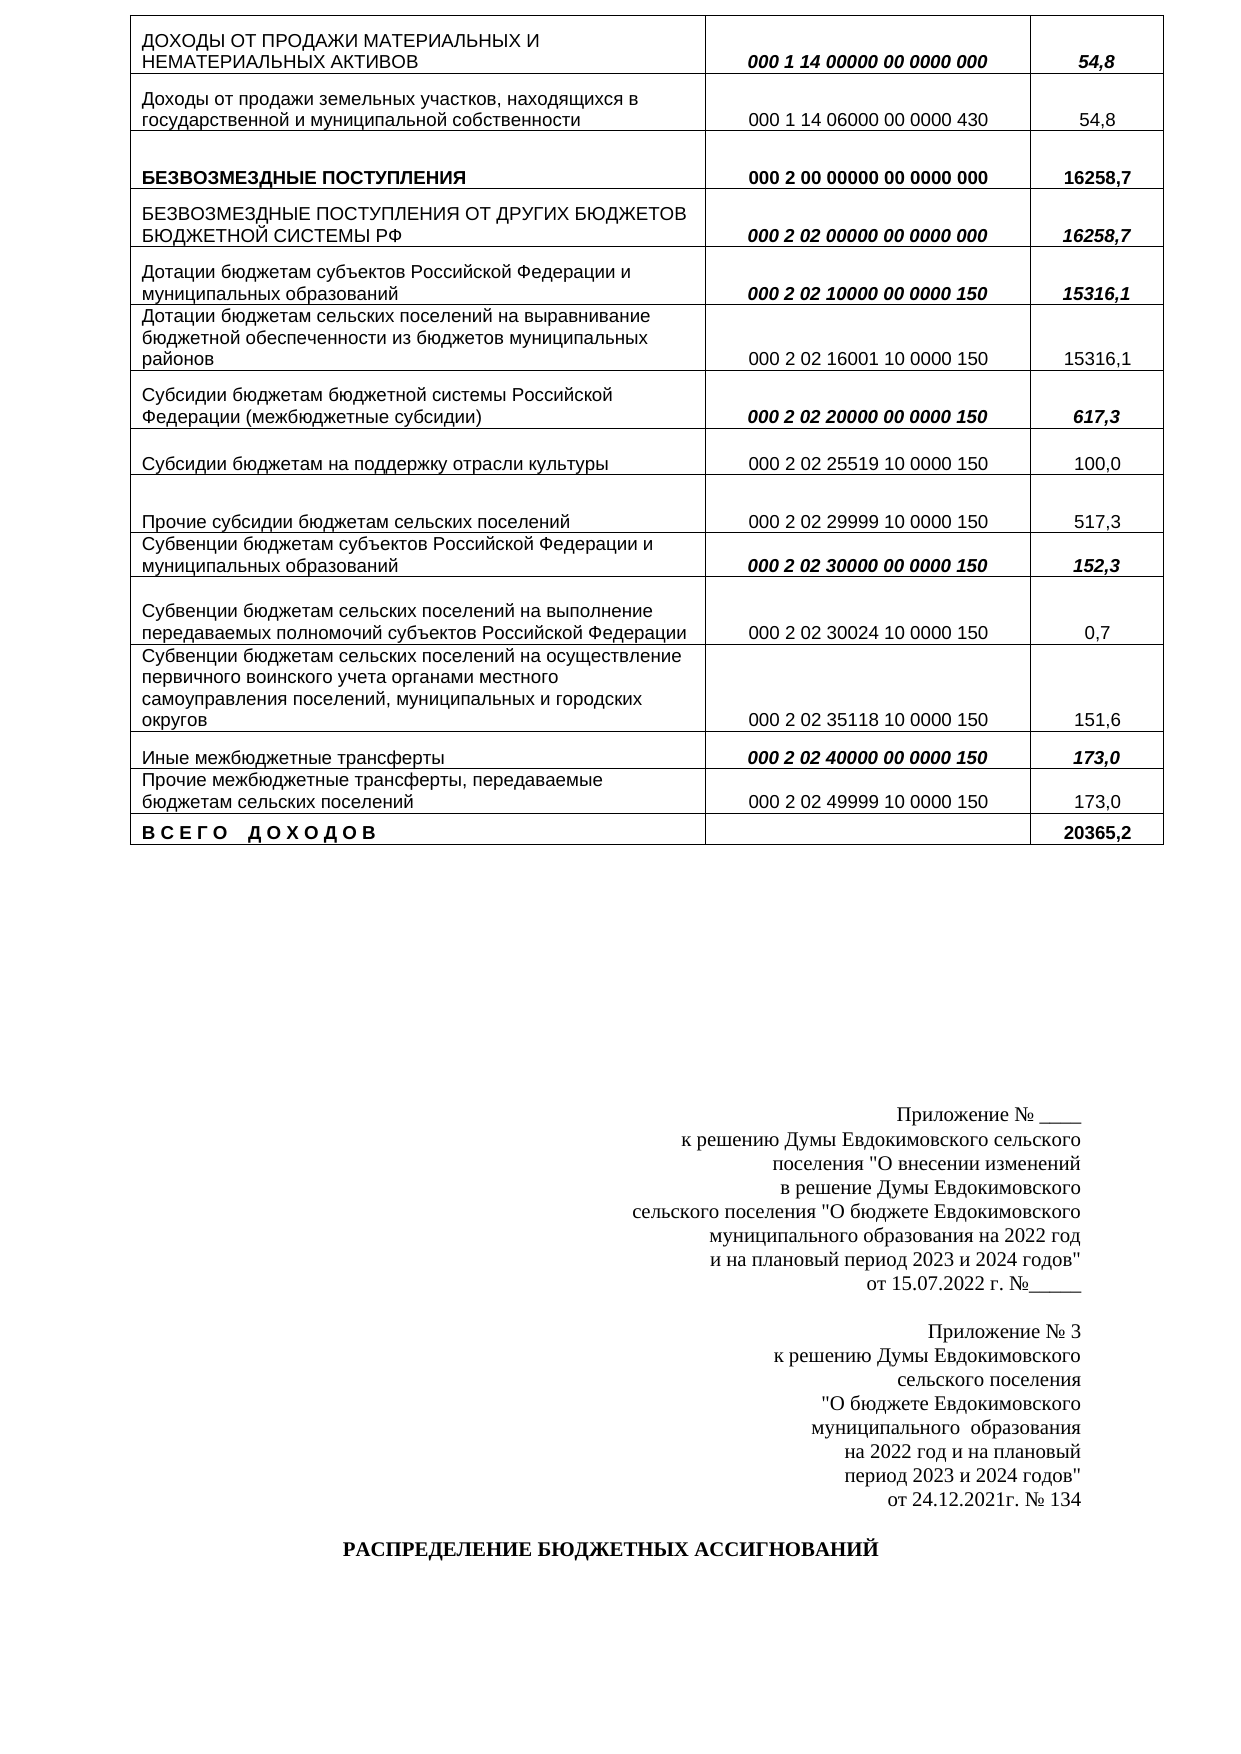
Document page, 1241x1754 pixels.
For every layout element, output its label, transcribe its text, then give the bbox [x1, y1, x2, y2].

table_cell Субсидии бюджетам бюджетной системы Российской Федерации (межбюджетные субсидии) [131, 371, 705, 427]
table_cell 000 2 02 20000 00 0000 150 [706, 371, 1030, 427]
table_cell 173,0 [1031, 732, 1163, 768]
table_cell 617,3 [1031, 371, 1163, 427]
table_cell РАСПРЕДЕЛЕНИЕ БЮДЖЕТНЫХ АССИГНОВАНИЙ [129, 1536, 1092, 1561]
table_cell Субвенции бюджетам сельских поселений на выполнение передаваемых полномочий субъектов Российской Федерации [131, 577, 705, 643]
table_cell 20365,2 [1031, 814, 1163, 844]
table_cell 000 1 14 06000 00 0000 430 [706, 74, 1030, 130]
table_header Приложение № ____ к решению Думы Евдокимовского сельского поселения "О внесении изменений в решение Думы Евдокимовского сельского поселения "О бюджете Евдокимовского муниципального образования на 2022 год и на плановый период 2023 и 2024 годов" от 15.07.2022 г. №_____ Приложение № 3 к решению Думы Евдокимовского сельского поселения "О бюджете Евдокимовского муниципального образования на 2022 год и на плановый период 2023 и 2024 годов" от 24.12.2021г. № 134 [129, 878, 1092, 1536]
table_cell Доходы от продажи земельных участков, находящихся в государственной и муниципальной собственности [131, 74, 705, 130]
table_cell Прочие субсидии бюджетам сельских поселений [131, 475, 705, 532]
table_cell 000 2 02 00000 00 0000 000 [706, 189, 1030, 246]
table_cell В С Е Г О Д О Х О Д О В [131, 814, 705, 844]
table_cell 000 2 02 25519 10 0000 150 [706, 429, 1030, 474]
table_cell Субвенции бюджетам сельских поселений на осуществление первичного воинского учета органами местного самоуправления поселений, муниципальных и городских округов [131, 645, 705, 731]
table_cell 000 2 02 16001 10 0000 150 [706, 305, 1030, 369]
table_cell 000 2 02 49999 10 0000 150 [706, 769, 1030, 812]
table_cell 151,6 [1031, 645, 1163, 731]
table_cell БЕЗВОЗМЕЗДНЫЕ ПОСТУПЛЕНИЯ ОТ ДРУГИХ БЮДЖЕТОВ БЮДЖЕТНОЙ СИСТЕМЫ РФ [131, 189, 705, 246]
table_cell Субсидии бюджетам на поддержку отрасли культуры [131, 429, 705, 474]
table_cell Субвенции бюджетам субъектов Российской Федерации и муниципальных образований [131, 533, 705, 576]
table_cell 0,7 [1031, 577, 1163, 643]
table_cell 000 2 02 30000 00 0000 150 [706, 533, 1030, 576]
table_cell 54,8 [1031, 16, 1163, 73]
table_cell [706, 814, 1030, 844]
table_cell 15316,1 [1031, 247, 1163, 304]
table_cell 000 1 14 00000 00 0000 000 [706, 16, 1030, 73]
table_cell БЕЗВОЗМЕЗДНЫЕ ПОСТУПЛЕНИЯ [131, 131, 705, 188]
table_cell Прочие межбюджетные трансферты, передаваемые бюджетам сельских поселений [131, 769, 705, 812]
table_cell 000 2 02 40000 00 0000 150 [706, 732, 1030, 768]
table_cell 54,8 [1031, 74, 1163, 130]
table_cell 15316,1 [1031, 305, 1163, 369]
table_cell 000 2 02 29999 10 0000 150 [706, 475, 1030, 532]
table_cell Дотации бюджетам сельских поселений на выравнивание бюджетной обеспеченности из бюджетов муниципальных районов [131, 305, 705, 369]
table_cell Дотации бюджетам субъектов Российской Федерации и муниципальных образований [131, 247, 705, 304]
table_cell 000 2 02 10000 00 0000 150 [706, 247, 1030, 304]
table_cell 000 2 00 00000 00 0000 000 [706, 131, 1030, 188]
table_cell 100,0 [1031, 429, 1163, 474]
table_cell 517,3 [1031, 475, 1163, 532]
table_cell ДОХОДЫ ОТ ПРОДАЖИ МАТЕРИАЛЬНЫХ И НЕМАТЕРИАЛЬНЫХ АКТИВОВ [131, 16, 705, 73]
table_cell 173,0 [1031, 769, 1163, 812]
table_cell Иные межбюджетные трансферты [131, 732, 705, 768]
table_cell 16258,7 [1031, 189, 1163, 246]
table_cell 152,3 [1031, 533, 1163, 576]
table_cell 000 2 02 35118 10 0000 150 [706, 645, 1030, 731]
table_cell 16258,7 [1031, 131, 1163, 188]
table_cell 000 2 02 30024 10 0000 150 [706, 577, 1030, 643]
